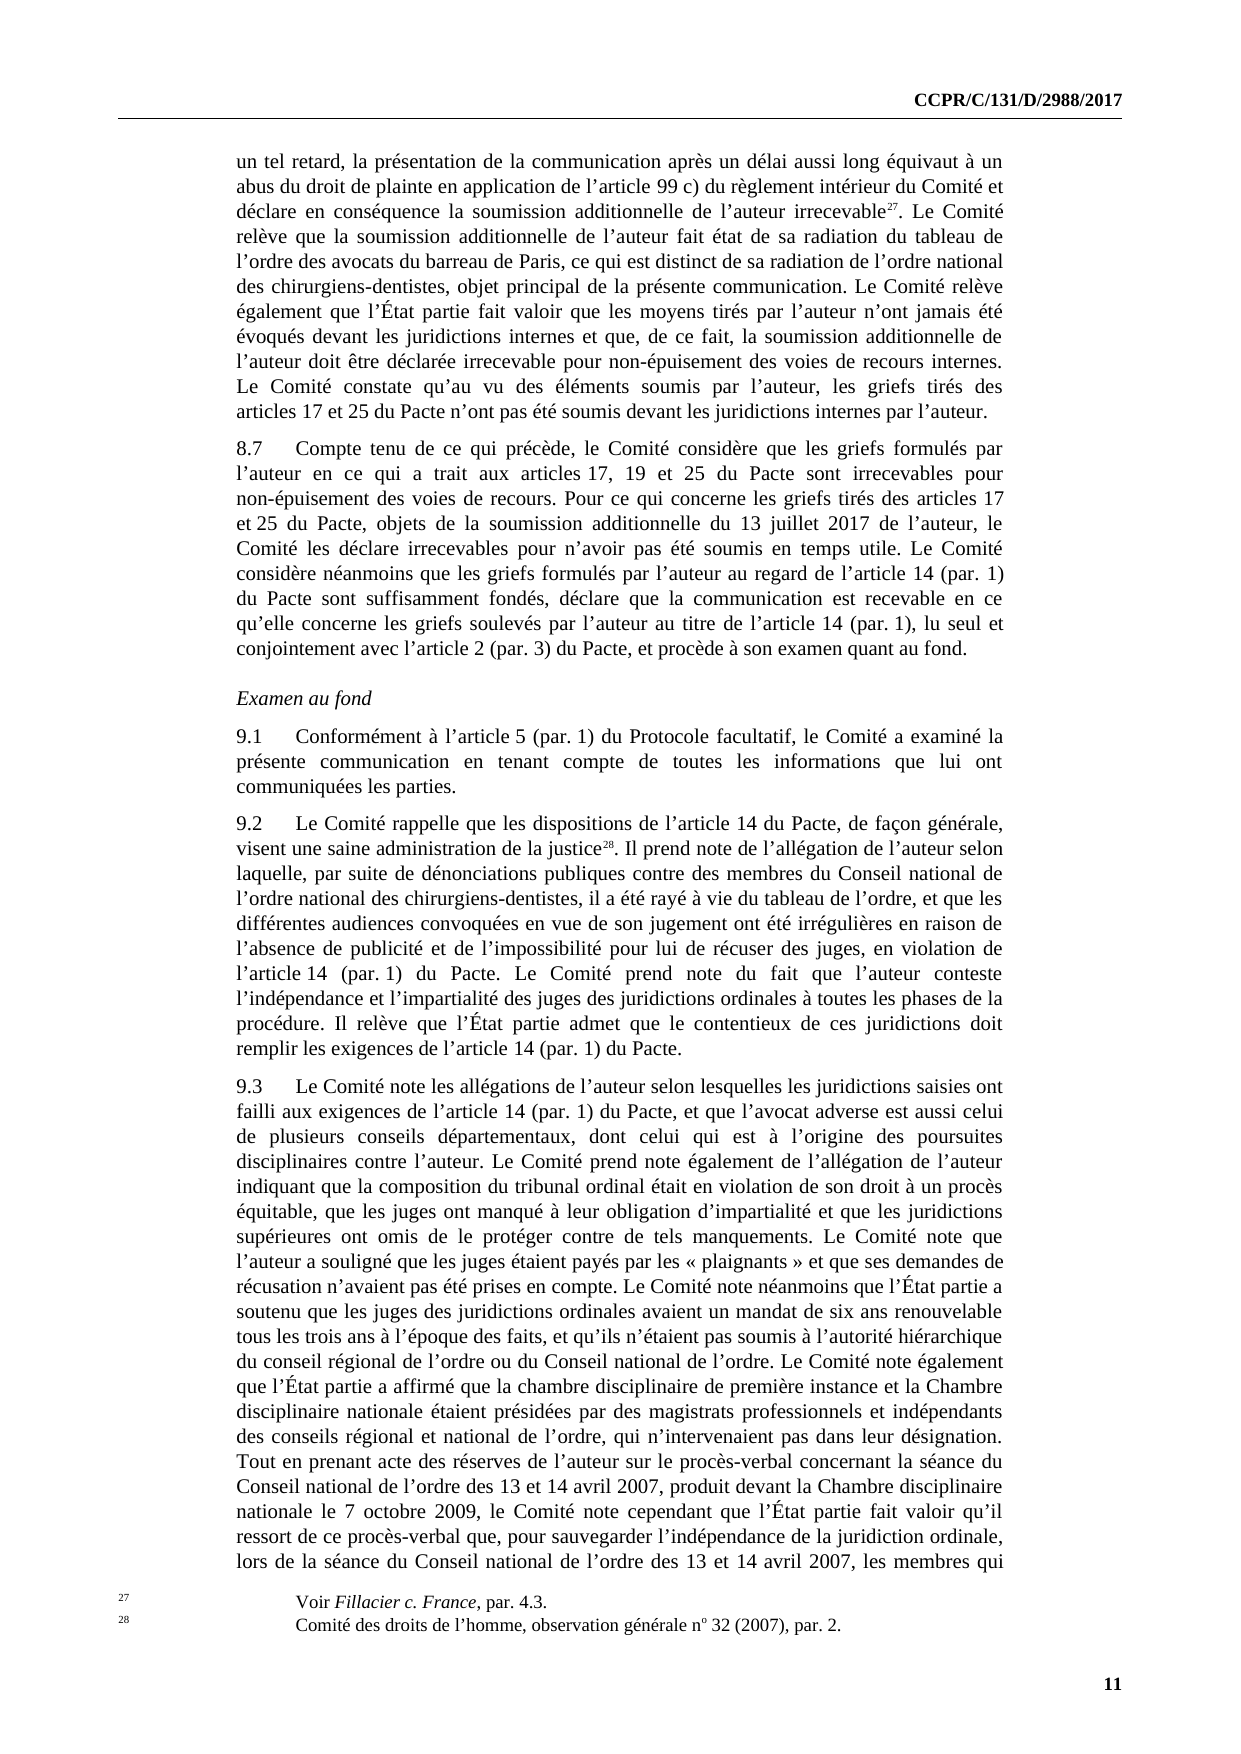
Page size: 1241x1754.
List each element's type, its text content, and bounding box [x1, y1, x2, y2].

text 9.2 Le Comité rappelle que les dispositions de l’article 14 du Pacte, de façon générale, visent une saine administration de la justice. Il prend note de l’allégation de l’auteur selon laquelle, par suite de dénonciations publiques contre des membres du Conseil national de l’ordre national des chirurgiens-dentistes, il a été rayé à vie du tableau de l’ordre, et que les différentes audiences convoquées en vue de son jugement ont été irrégulières en raison de l’absence de publicité et de l’impossibilité pour lui de récuser des juges, en violation de l’article 14 (par. 1) du Pacte. Le Comité prend note du fait que l’auteur conteste l’indépendance et l’impartialité des juges des juridictions ordinales à toutes les phases de la procédure. Il relève que l’État partie admet que le contentieux de ces juridictions doit remplir les exigences de l’article 14 (par. 1) du Pacte. [236, 810, 1004, 1060]
text 9.1 Conformément à l’article 5 (par. 1) du Protocole facultatif, le Comité a examiné la présente communication en tenant compte de toutes les informations que lui ont communiquées les parties. [236, 723, 1004, 798]
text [236, 148, 1004, 423]
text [236, 1073, 1004, 1573]
text Examen au fond [118, 685, 1004, 710]
text 8.7 Compte tenu de ce qui précède, le Comité considère que les griefs formulés par l’auteur en ce qui a trait aux articles 17, 19 et 25 du Pacte sont irrecevables pour non-épuisement des voies de recours. Pour ce qui concerne les griefs tirés des articles 17 et 25 du Pacte, objets de la soumission additionnelle du 13 juillet 2017 de l’auteur, le Comité les déclare irrecevables pour n’avoir pas été soumis en temps utile. Le Comité considère néanmoins que les griefs formulés par l’auteur au regard de l’article 14 (par. 1) du Pacte sont suffisamment fondés, déclare que la communication est recevable en ce qu’elle concerne les griefs soulevés par l’auteur au titre de l’article 14 (par. 1), lu seul et conjointement avec l’article 2 (par. 3) du Pacte, et procède à son examen quant au fond. [236, 435, 1004, 660]
